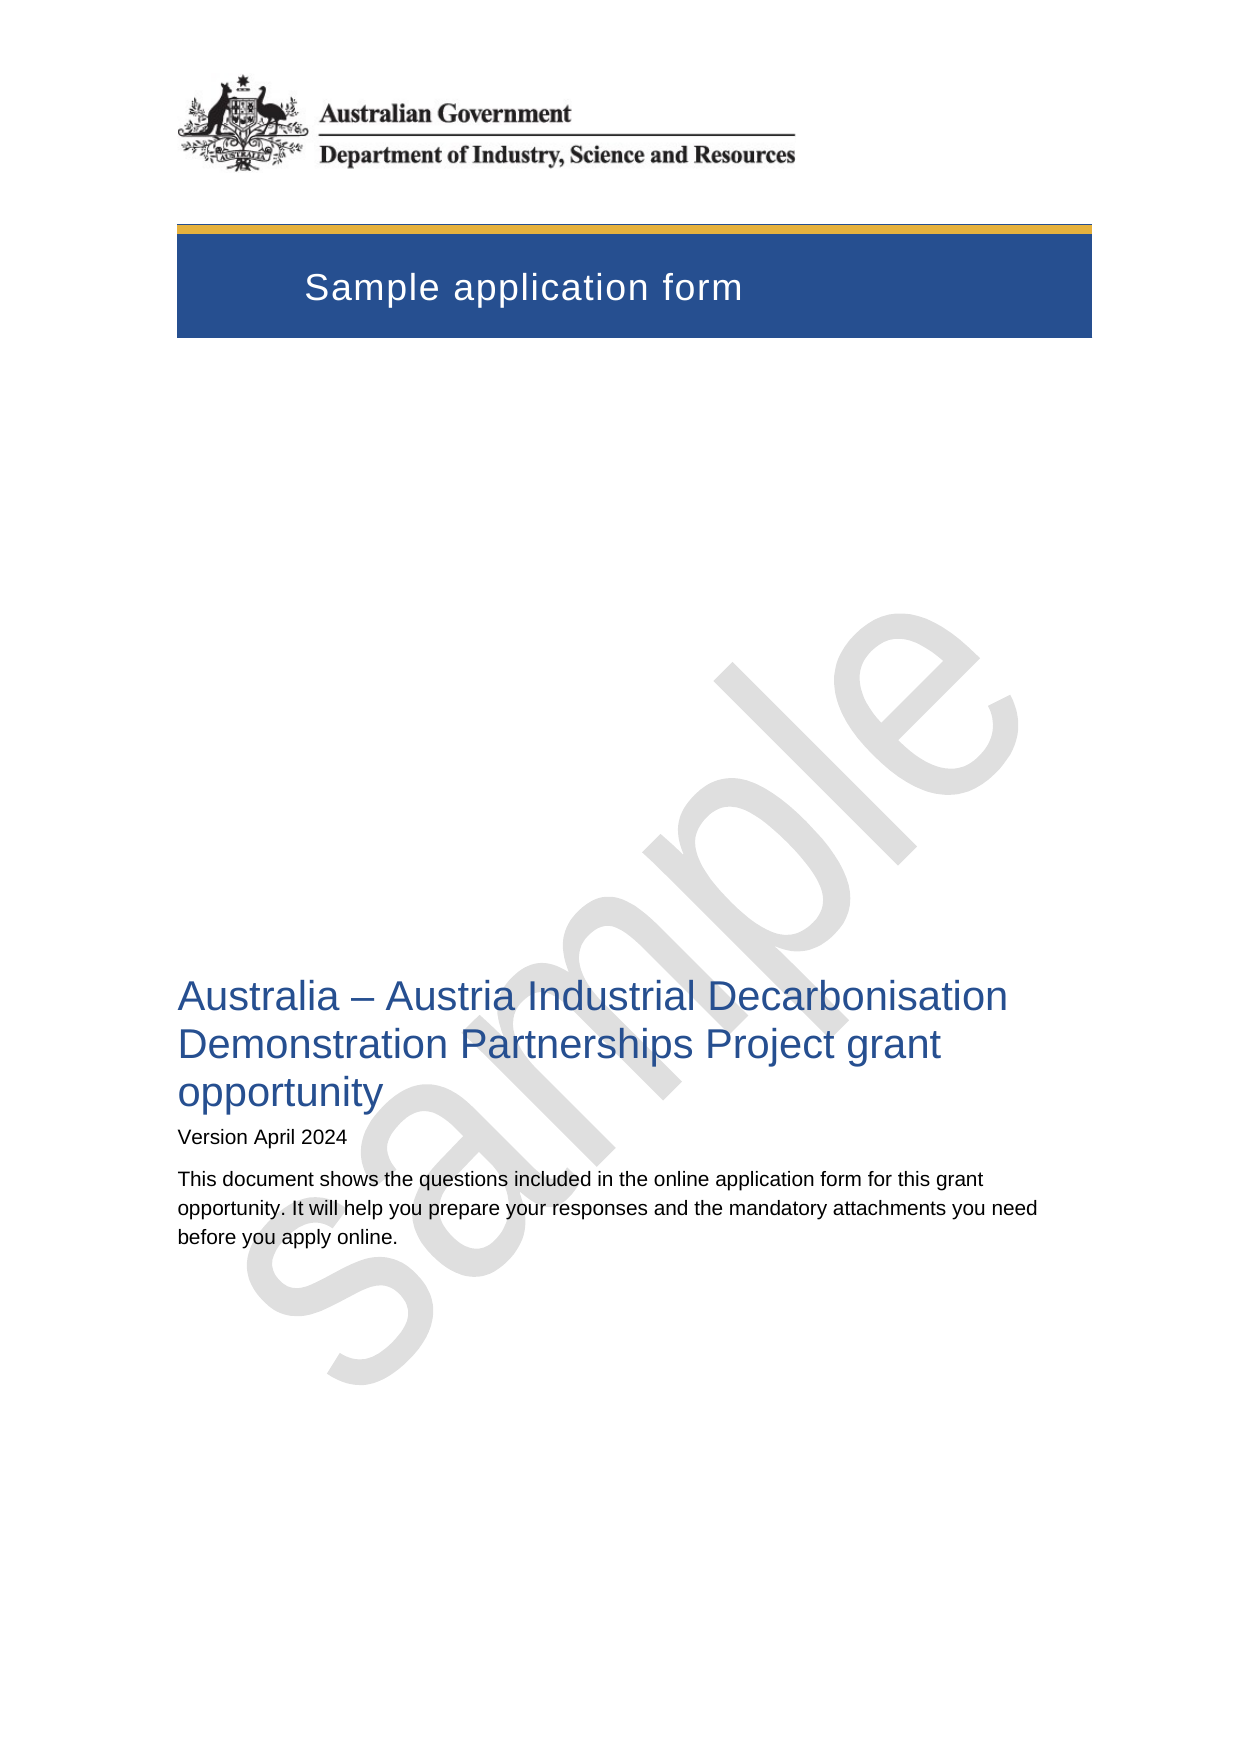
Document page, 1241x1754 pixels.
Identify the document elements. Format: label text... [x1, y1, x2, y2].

text Version April 2024 [177, 1120, 1092, 1149]
subtitle Australia – Austria Industrial Decarbonisation Demonstration Partnerships Project grant opportunity [177, 972, 1092, 1116]
picture [177, 73, 797, 173]
text This document shows the questions included in the online application form for this grant opportunity. It will help you prepare your responses and the mandatory attachments you need before you apply online. [177, 1161, 1092, 1249]
